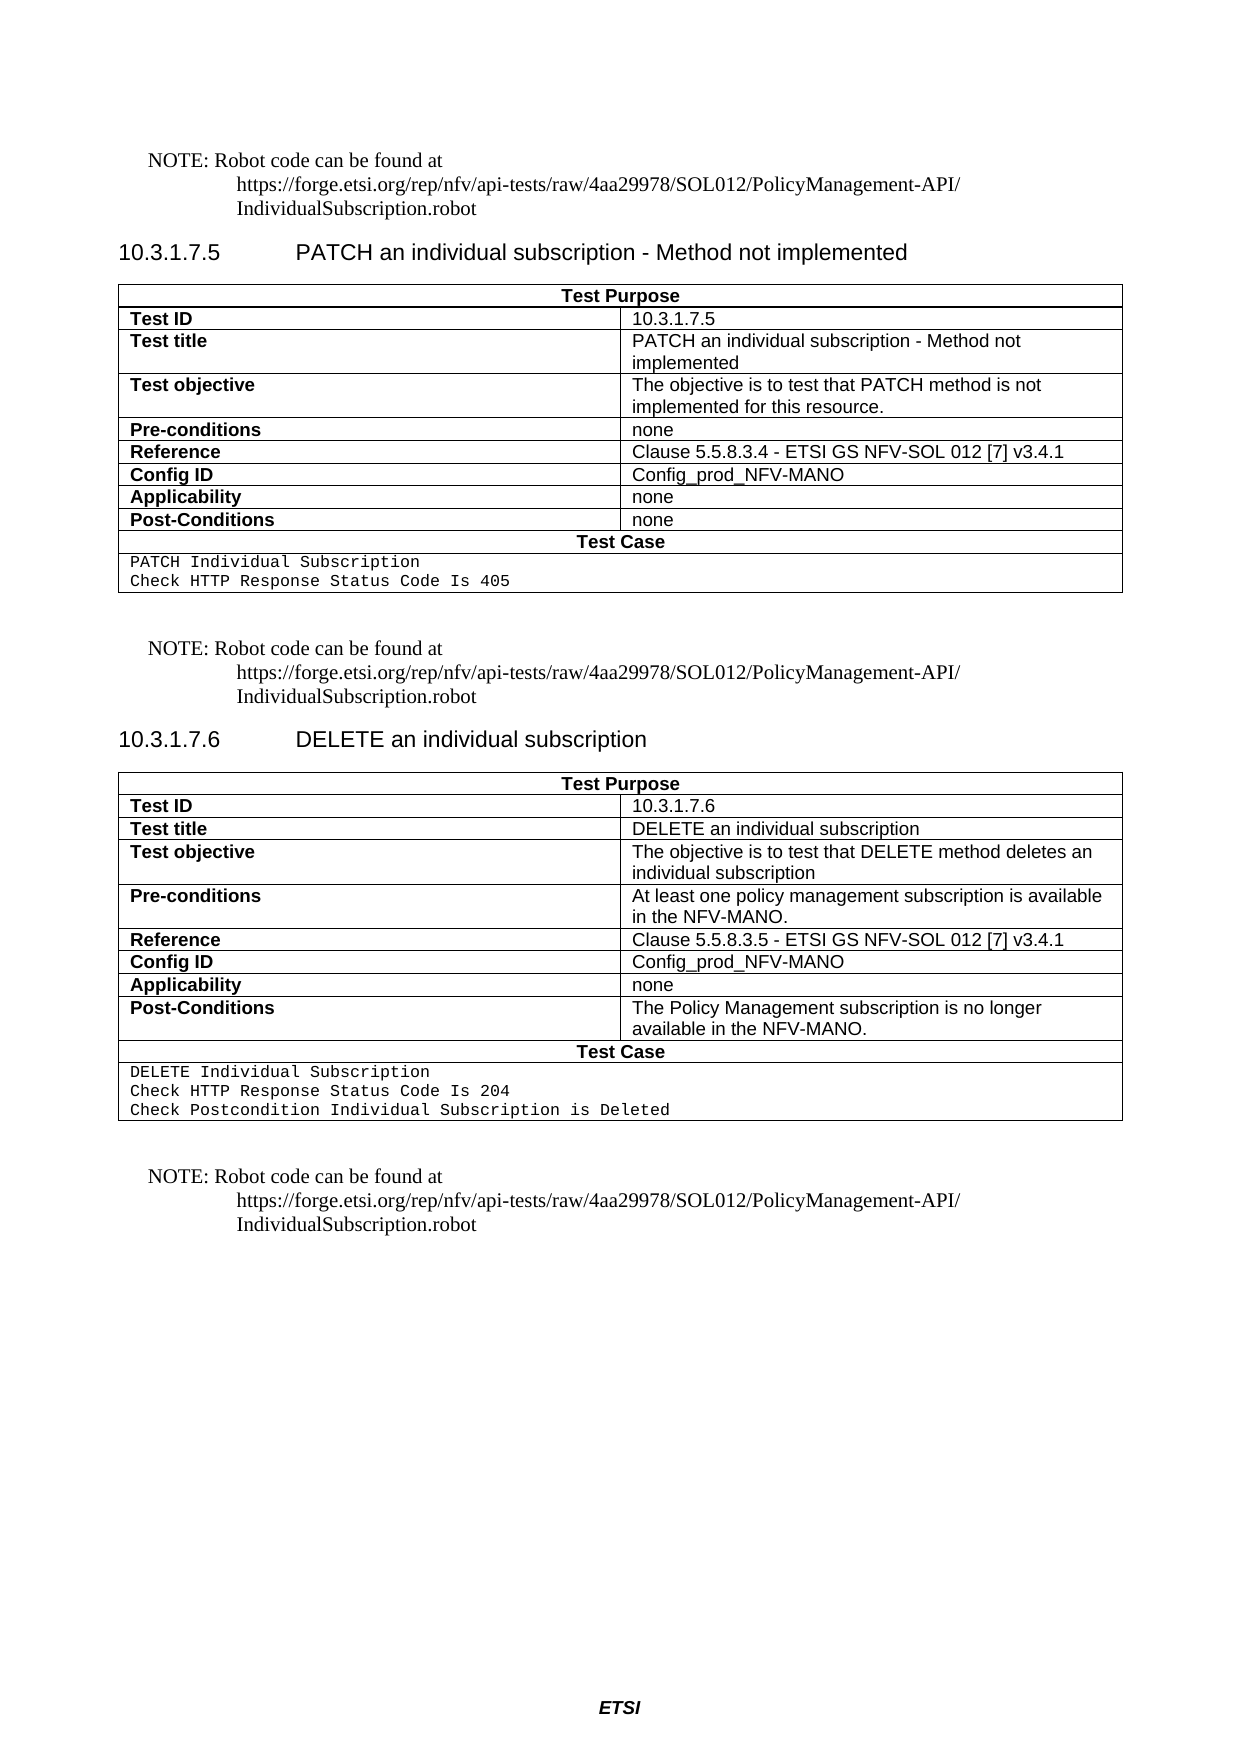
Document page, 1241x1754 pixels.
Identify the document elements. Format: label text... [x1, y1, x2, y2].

table_cell Config_prod_NFV-MANO [621, 464, 1122, 485]
table_cell Pre-conditions [119, 418, 620, 440]
table_cell Clause 5.5.8.3.4 - ETSI GS NFV-SOL 012 [7] v3.4.1 [621, 441, 1122, 462]
table_cell Applicability [119, 974, 620, 996]
table_cell Post-Conditions [119, 509, 620, 530]
table_header Test Purpose [119, 773, 1122, 794]
text NOTE: Robot code can be found at https://forge.etsi.org/rep/nfv/api-tests/raw/4aa29978/SOL012/PolicyManagement-API/IndividualSubscription.robot [148, 636, 1122, 708]
table_cell Clause 5.5.8.3.5 - ETSI GS NFV-SOL 012 [7] v3.4.1 [621, 929, 1122, 950]
table_cell Test objective [119, 840, 620, 883]
table_cell Reference [119, 441, 620, 462]
table_cell Reference [119, 929, 620, 950]
table_cell Test Case [119, 531, 1122, 553]
text NOTE: Robot code can be found at https://forge.etsi.org/rep/nfv/api-tests/raw/4aa29978/SOL012/PolicyManagement-API/IndividualSubscription.robot [148, 1164, 1122, 1236]
table_cell Test ID [119, 308, 620, 329]
table_cell DELETE an individual subscription [621, 818, 1122, 839]
table_cell PATCH Individual Subscription Check HTTP Response Status Code Is 405 [119, 554, 1122, 592]
table_cell none [621, 509, 1122, 530]
table_cell Config_prod_NFV-MANO [621, 951, 1122, 973]
subtitle 10.3.1.7.5 PATCH an individual subscription - Method not implemented [118, 239, 1122, 265]
table_cell The objective is to test that PATCH method is not implemented for this resource. [621, 374, 1122, 417]
table_cell At least one policy management subscription is available in the NFV-MANO. [621, 885, 1122, 928]
table_cell Pre-conditions [119, 885, 620, 928]
table_cell Post-Conditions [119, 997, 620, 1040]
table_cell none [621, 974, 1122, 996]
table_cell 10.3.1.7.6 [621, 795, 1122, 817]
table_cell PATCH an individual subscription - Method not implemented [621, 330, 1122, 373]
text NOTE: Robot code can be found at https://forge.etsi.org/rep/nfv/api-tests/raw/4aa29978/SOL012/PolicyManagement-API/IndividualSubscription.robot [148, 148, 1122, 220]
table_cell The Policy Management subscription is no longer available in the NFV-MANO. [621, 997, 1122, 1040]
table_cell none [621, 418, 1122, 440]
table_cell Test title [119, 818, 620, 839]
table_cell Config ID [119, 951, 620, 973]
table_header Test Purpose [119, 285, 1122, 306]
table_cell Test ID [119, 795, 620, 817]
table_cell Applicability [119, 486, 620, 508]
table_cell none [621, 486, 1122, 508]
table_cell Test title [119, 330, 620, 373]
table_cell DELETE Individual Subscription Check HTTP Response Status Code Is 204 Check Postcondition Individual Subscription is Deleted [119, 1063, 1122, 1120]
table_cell Config ID [119, 464, 620, 485]
table_cell Test objective [119, 374, 620, 417]
table_cell Test Case [119, 1041, 1122, 1062]
table_cell 10.3.1.7.5 [621, 308, 1122, 329]
table_cell The objective is to test that DELETE method deletes an individual subscription [621, 840, 1122, 883]
subtitle 10.3.1.7.6 DELETE an individual subscription [118, 726, 1122, 753]
